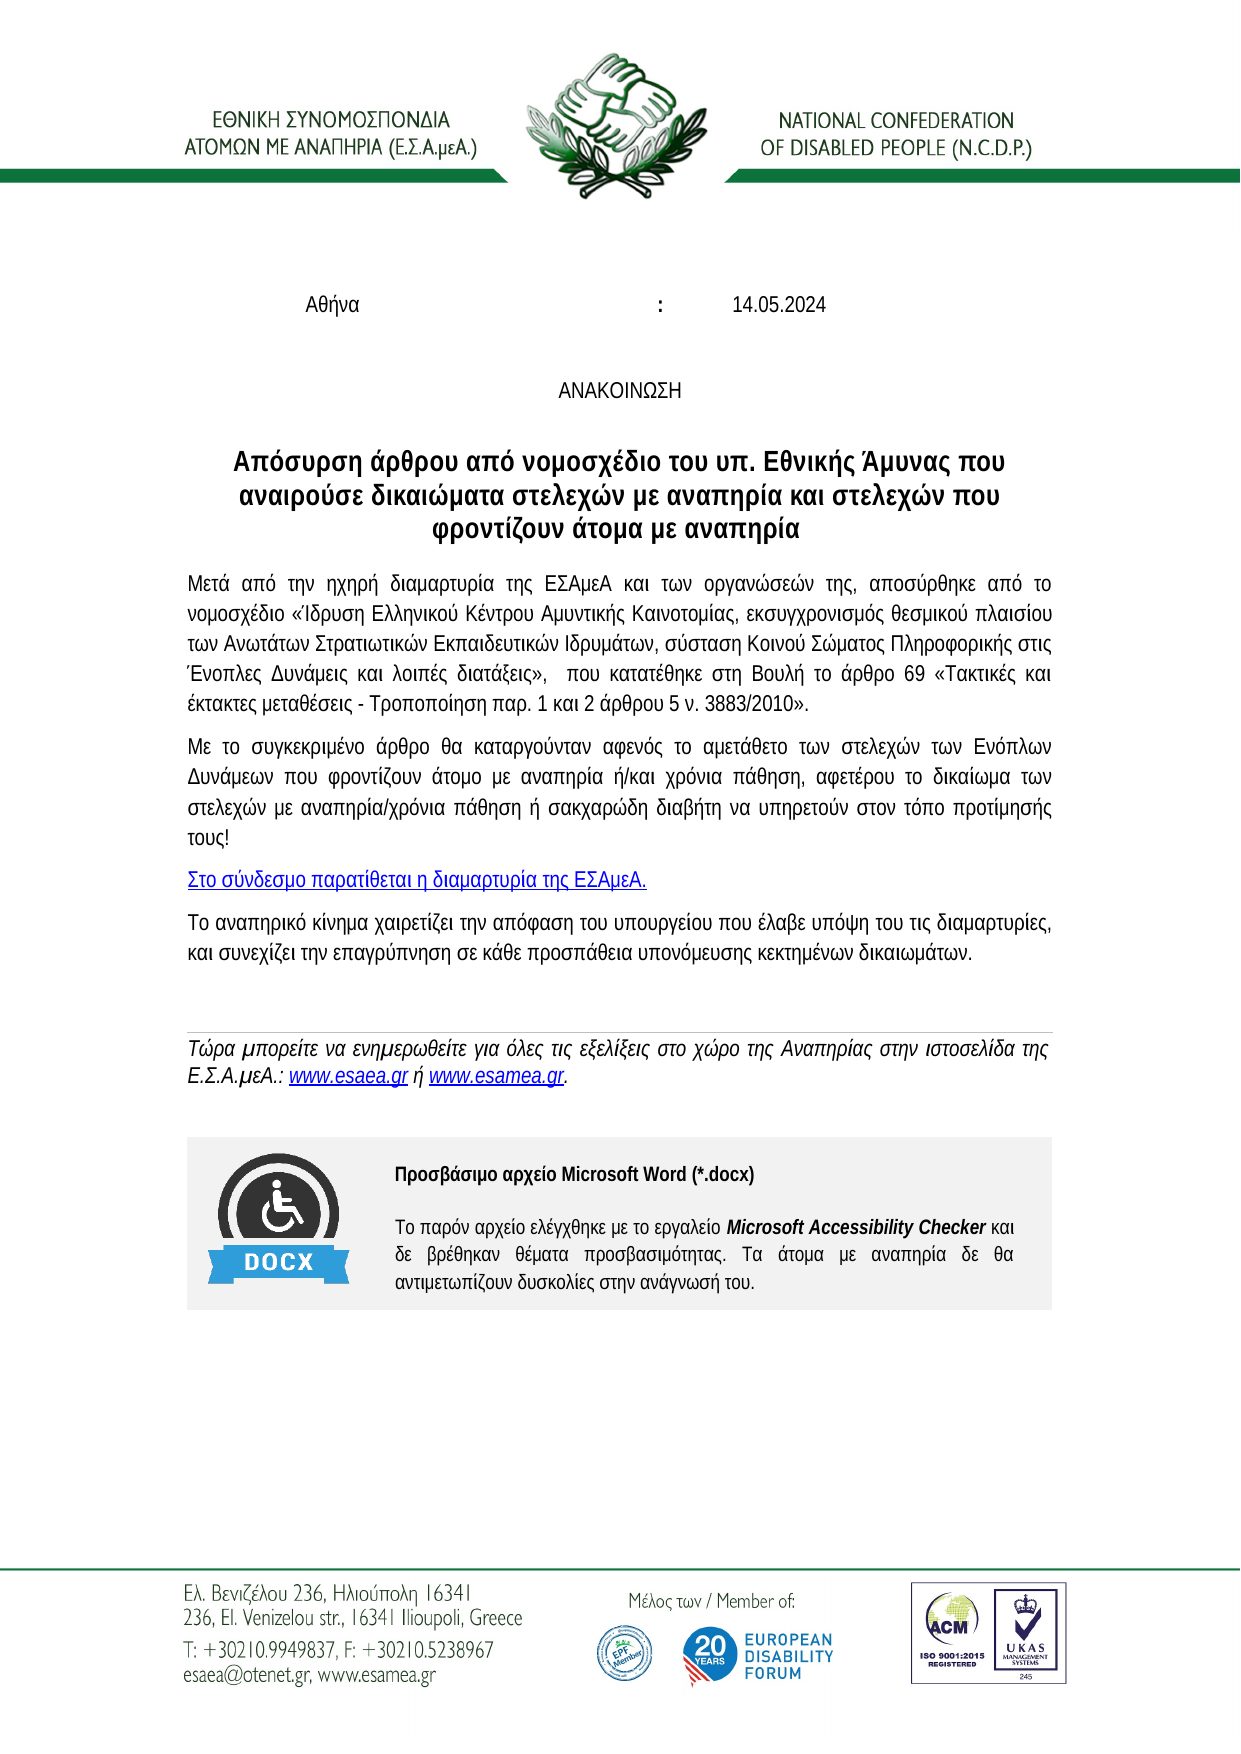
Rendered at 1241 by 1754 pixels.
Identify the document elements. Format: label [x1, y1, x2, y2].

picture [0, 0, 1240, 237]
picture [203, 1143, 354, 1294]
picture [0, 1556, 1240, 1738]
